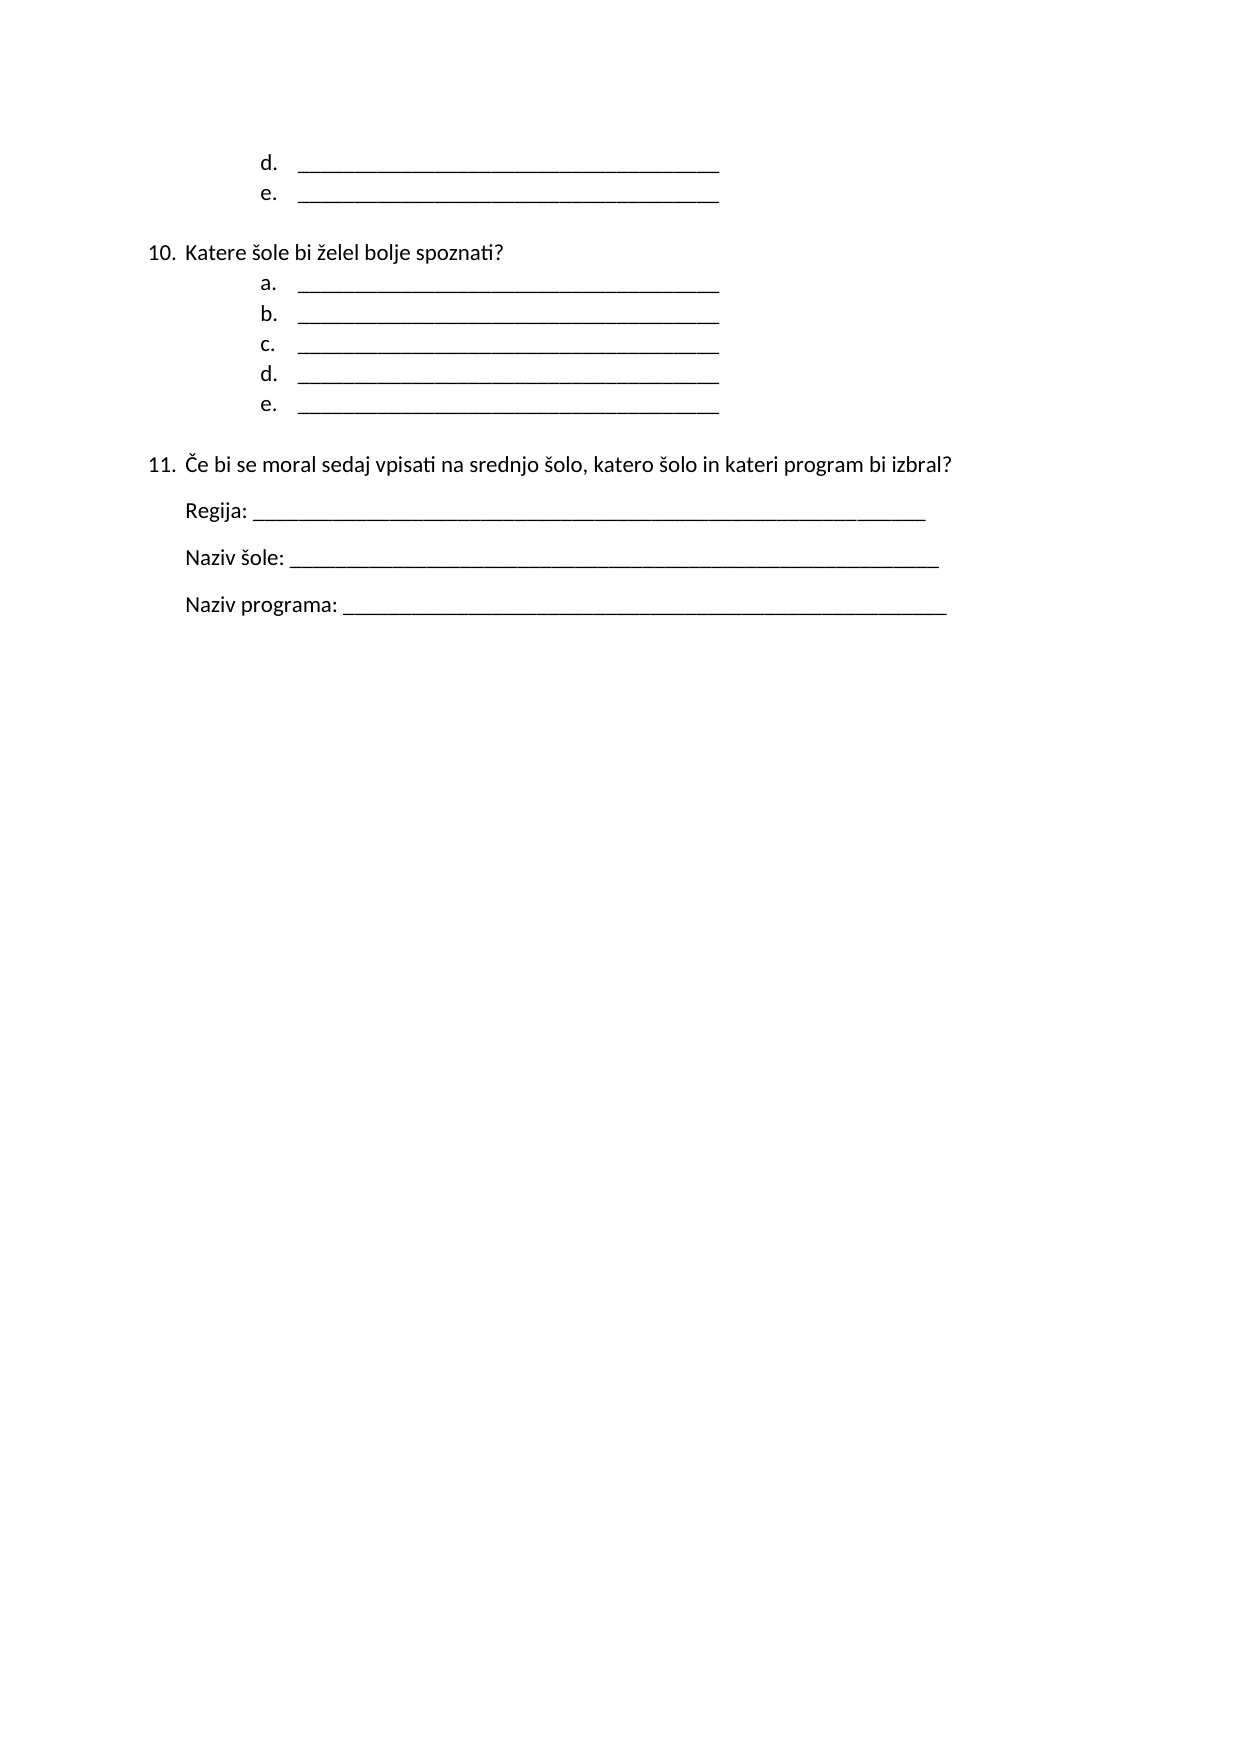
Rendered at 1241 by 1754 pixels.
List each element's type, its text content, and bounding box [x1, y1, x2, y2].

list Katere šole bi želel bolje spoznati? [148, 238, 1093, 266]
list _____________________________________ [260, 268, 1093, 296]
text Naziv programa: _____________________________________________________ [185, 590, 1093, 618]
text Naziv šole: _________________________________________________________ [185, 543, 1093, 571]
list _____________________________________ [260, 299, 1093, 327]
text Regija: ___________________________________________________________ [185, 497, 1093, 524]
list _____________________________________ [260, 359, 1093, 387]
list _____________________________________ [260, 178, 1093, 206]
list _____________________________________ [260, 329, 1093, 357]
list _____________________________________ [260, 389, 1093, 417]
list Če bi se moral sedaj vpisati na srednjo šolo, katero šolo in kateri program bi izbral? [148, 450, 1093, 478]
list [260, 148, 1093, 176]
